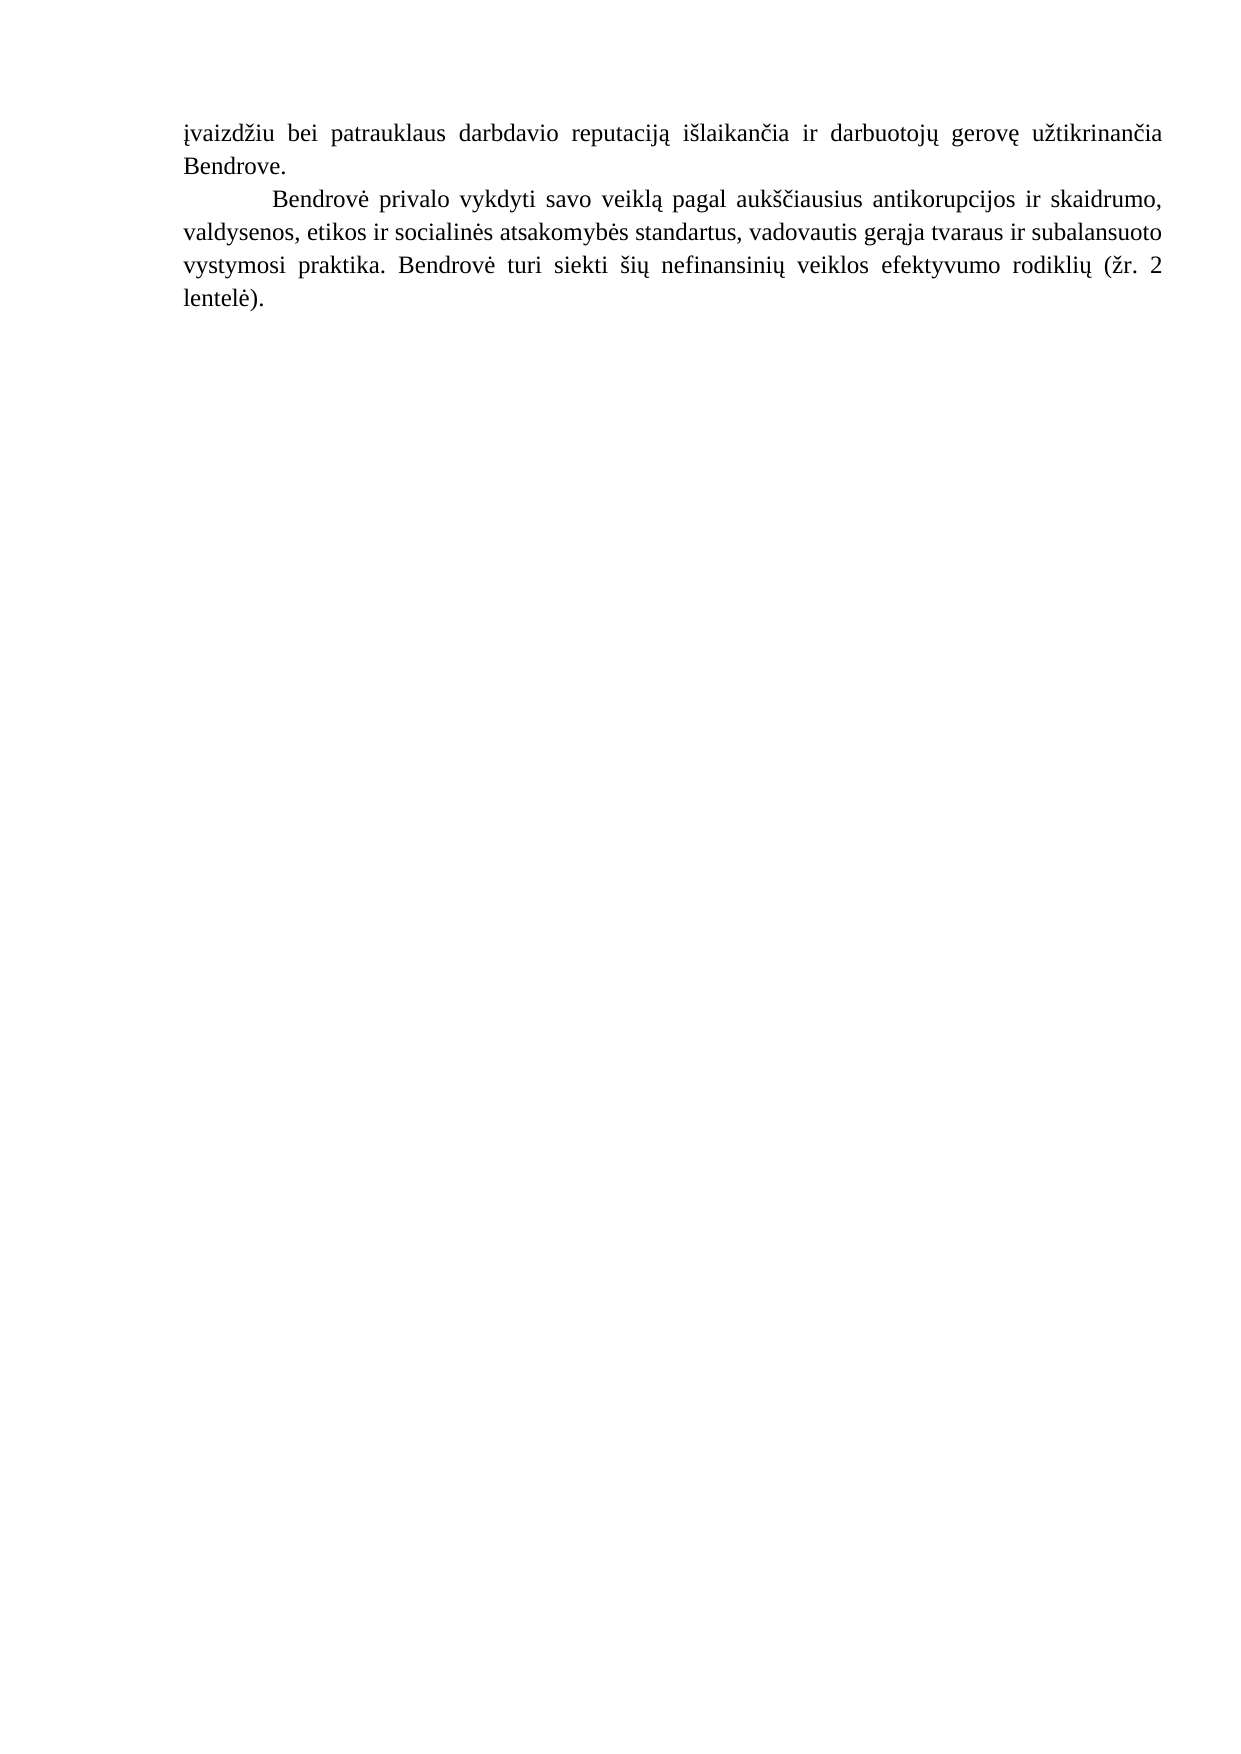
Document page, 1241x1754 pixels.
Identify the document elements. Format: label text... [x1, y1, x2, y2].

text Bendrovė privalo vykdyti savo veiklą pagal aukščiausius antikorupcijos ir skaidrumo, valdysenos, etikos ir socialinės atsakomybės standartus, vadovautis gerąja tvaraus ir subalansuoto vystymosi praktika. Bendrovė turi siekti šių nefinansinių veiklos efektyvumo rodiklių (žr. 2 lentelė). [183, 184, 1163, 312]
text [183, 118, 1163, 180]
